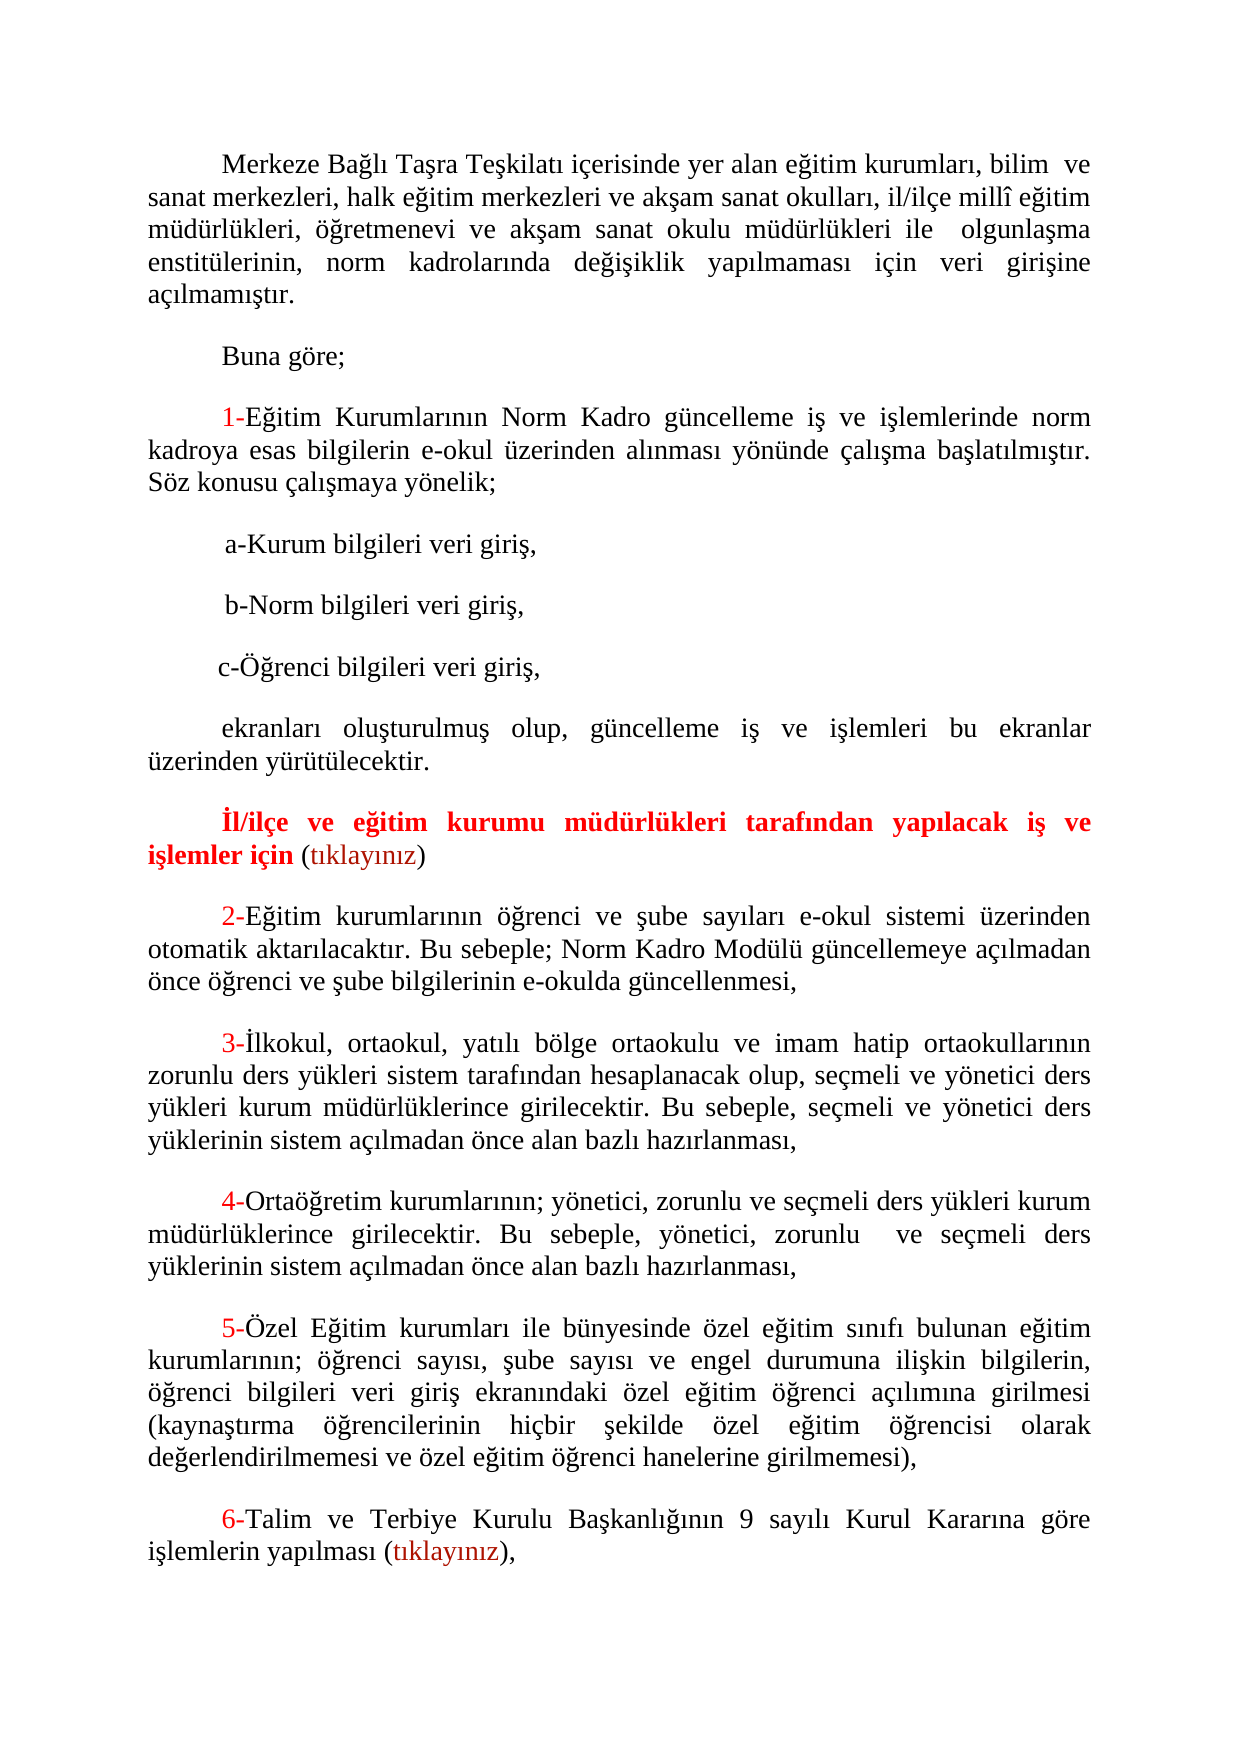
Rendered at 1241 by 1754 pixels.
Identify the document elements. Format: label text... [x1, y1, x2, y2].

text İl/ilçe ve eğitim kurumu müdürlükleri tarafından yapılacak iş ve işlemler için (tıklayınız) [148, 805, 1093, 870]
text 6-Talim ve Terbiye Kurulu Başkanlığının 9 sayılı Kurul Kararına göre işlemlerin yapılması (tıklayınız), [148, 1502, 1093, 1567]
text 1-Eğitim Kurumlarının Norm Kadro güncelleme iş ve işlemlerinde norm kadroya esas bilgilerin e-okul üzerinden alınması yönünde çalışma başlatılmıştır. Söz konusu çalışmaya yönelik; [148, 400, 1093, 497]
text a-Kurum bilgileri veri giriş, [148, 527, 1093, 559]
text 4-Ortaöğretim kurumlarının; yönetici, zorunlu ve seçmeli ders yükleri kurum müdürlüklerince girilecektir. Bu sebeple, yönetici, zorunlu ve seçmeli ders yüklerinin sistem açılmadan önce alan bazlı hazırlanması, [148, 1184, 1093, 1282]
text ekranları oluşturulmuş olup, güncelleme iş ve işlemleri bu ekranlar üzerinden yürütülecektir. [148, 711, 1093, 776]
text Buna göre; [148, 339, 1093, 371]
text 3-İlkokul, ortaokul, yatılı bölge ortaokulu ve imam hatip ortaokullarının zorunlu ders yükleri sistem tarafından hesaplanacak olup, seçmeli ve yönetici ders yükleri kurum müdürlüklerince girilecektir. Bu sebeple, seçmeli ve yönetici ders yüklerinin sistem açılmadan önce alan bazlı hazırlanması, [148, 1026, 1093, 1155]
text 2-Eğitim kurumlarının öğrenci ve şube sayıları e-okul sistemi üzerinden otomatik aktarılacaktır. Bu sebeple; Norm Kadro Modülü güncellemeye açılmadan önce öğrenci ve şube bilgilerinin e-okulda güncellenmesi, [148, 899, 1093, 996]
text b-Norm bilgileri veri giriş, [148, 588, 1093, 621]
text 5-Özel Eğitim kurumları ile bünyesinde özel eğitim sınıfı bulunan eğitim kurumlarının; öğrenci sayısı, şube sayısı ve engel durumuna ilişkin bilgilerin, öğrenci bilgileri veri giriş ekranındaki özel eğitim öğrenci açılımına girilmesi (kaynaştırma öğrencilerinin hiçbir şekilde özel eğitim öğrencisi olarak değerlendirilmemesi ve özel eğitim öğrenci hanelerine girilmemesi), [148, 1311, 1093, 1473]
text c-Öğrenci bilgileri veri giriş, [148, 650, 1093, 682]
text Merkeze Bağlı Taşra Teşkilatı içerisinde yer alan eğitim kurumları, bilim ve sanat merkezleri, halk eğitim merkezleri ve akşam sanat okulları, il/ilçe millî eğitim müdürlükleri, öğretmenevi ve akşam sanat okulu müdürlükleri ile olgunlaşma enstitülerinin, norm kadrolarında değişiklik yapılmaması için veri girişine açılmamıştır. [148, 148, 1093, 309]
